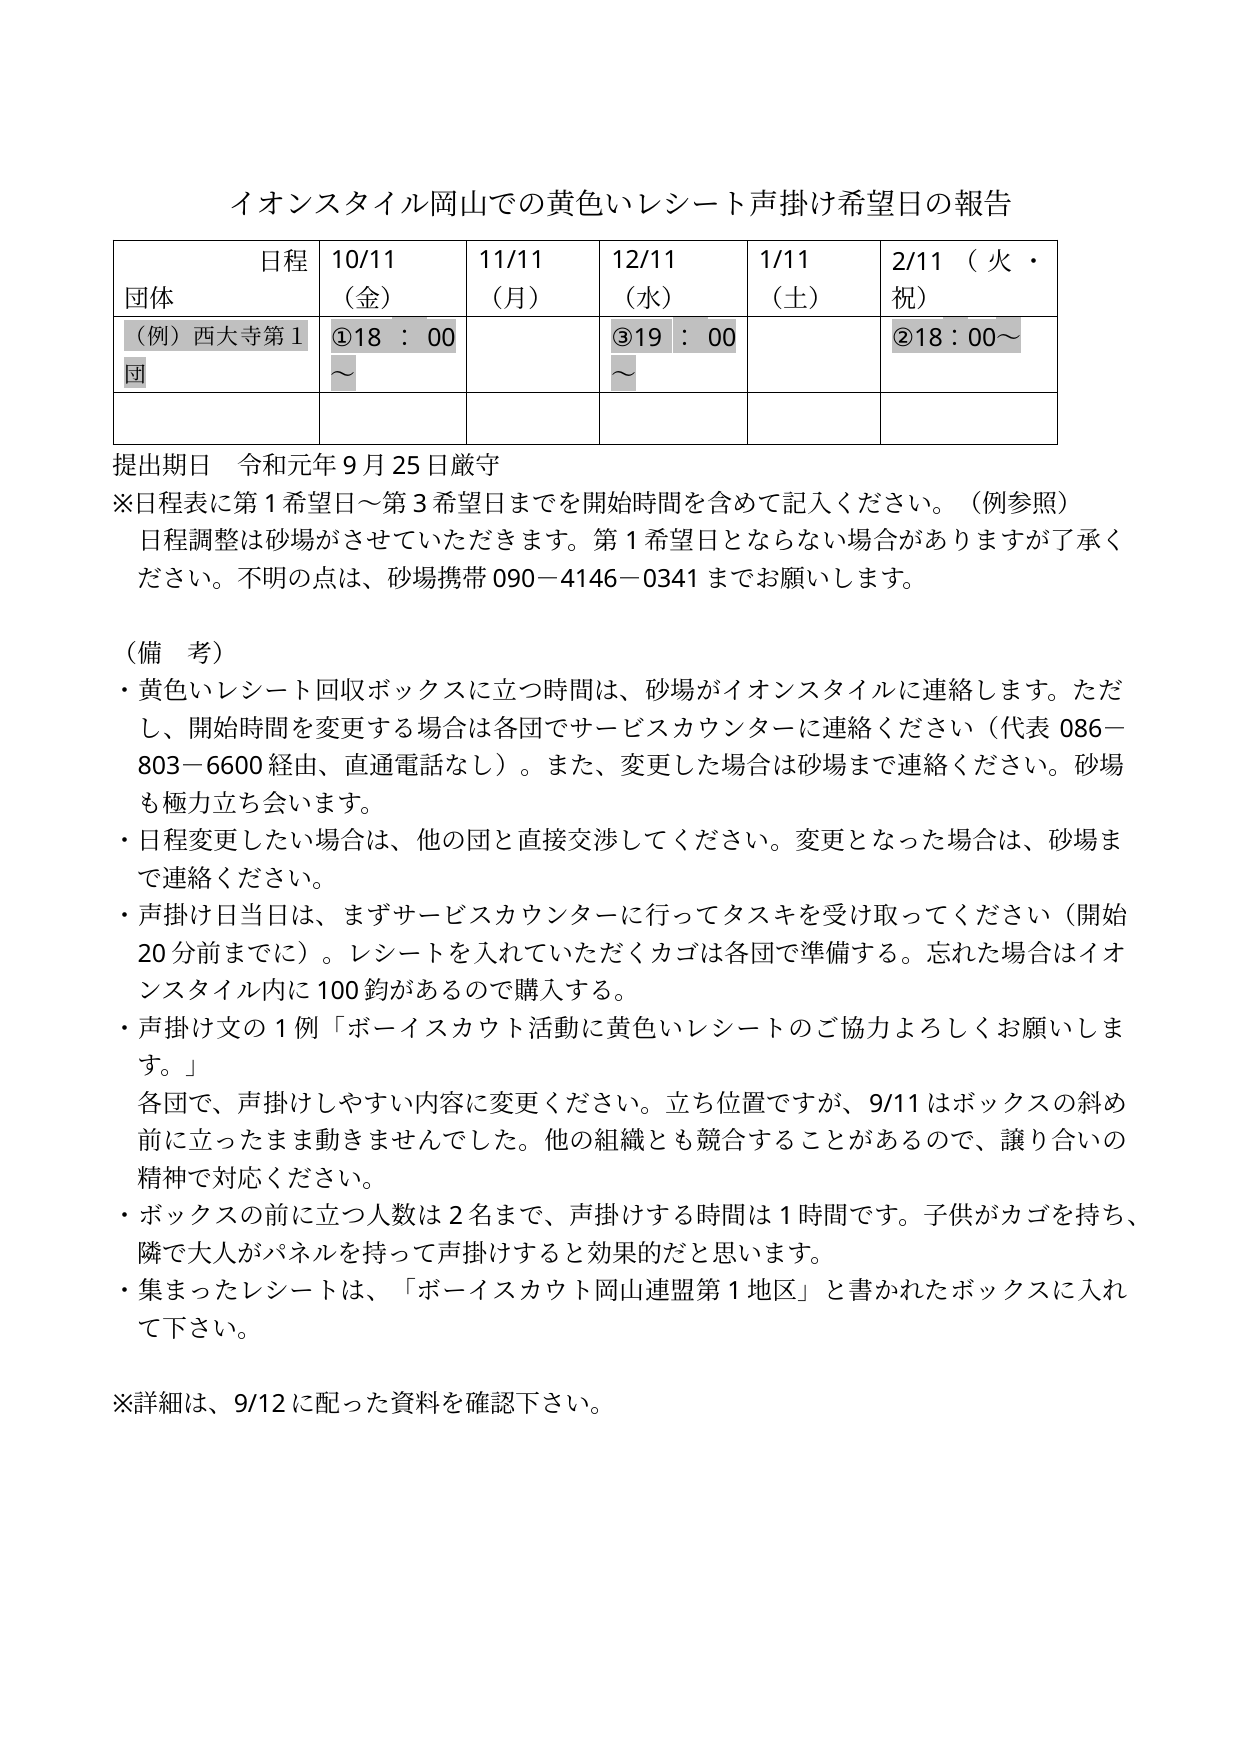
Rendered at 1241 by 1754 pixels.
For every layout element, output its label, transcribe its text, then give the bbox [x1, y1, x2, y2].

text 日程調整は砂場がさせていただきます。第1希望日とならない場合がありますが了承ください。不明の点は、砂場携帯090－4146－0341までお願いします。 [112, 520, 1128, 595]
text ・声掛け日当日は、まずサービスカウンターに行ってタスキを受け取ってください（開始20分前までに）。レシートを入れていただくカゴは各団で準備する。忘れた場合はイオンスタイル内に100鈞があるので購入する。 [112, 895, 1128, 1007]
text 各団で、声掛けしやすい内容に変更ください。立ち位置ですが、9/11はボックスの斜め前に立ったまま動きませんでした。他の組織とも競合することがあるので、譲り合いの精神で対応ください。 [112, 1082, 1128, 1195]
text ※日程表に第1希望日～第3希望日までを開始時間を含めて記入ください。（例参照） [112, 482, 1128, 520]
table_cell ②18：00～ [881, 317, 1057, 392]
table_cell [320, 393, 466, 444]
table_header 1/11（土） [748, 241, 880, 316]
table_cell [600, 393, 747, 444]
table_cell [748, 393, 880, 444]
table_cell [881, 393, 1057, 444]
table_header 日程 団体 [114, 241, 319, 316]
text イオンスタイル岡山での黄色いレシート声掛け希望日の報告 [112, 164, 1128, 239]
table_header 11/11（月） [467, 241, 599, 316]
text （備 考） [112, 632, 1128, 670]
text ・声掛け文の1例「ボーイスカウト活動に黄色いレシートのご協力よろしくお願いします。」 [112, 1007, 1128, 1082]
text ・ボックスの前に立つ人数は2名まで、声掛けする時間は1時間です。子供がカゴを持ち、隣で大人がパネルを持って声掛けすると効果的だと思います。 [112, 1195, 1128, 1270]
table_cell [467, 393, 599, 444]
table_header 10/11（金） [320, 241, 466, 316]
table_cell [748, 317, 880, 392]
text ・黄色いレシート回収ボックスに立つ時間は、砂場がイオンスタイルに連絡します。ただし、開始時間を変更する場合は各団でサービスカウンターに連絡ください（代表086－803－6600経由、直通電話なし）。また、変更した場合は砂場まで連絡ください。砂場も極力立ち会います。 [112, 670, 1128, 820]
table_header 12/11（水） [600, 241, 747, 316]
table_cell ①18：00～ [320, 317, 466, 392]
table_cell [114, 393, 319, 444]
text 提出期日 令和元年9月25日厳守 [112, 445, 1128, 482]
table_cell ③19：00～ [600, 317, 747, 392]
text ※詳細は、9/12に配った資料を確認下さい。 [112, 1382, 1128, 1420]
text ・集まったレシートは、「ボーイスカウト岡山連盟第1地区」と書かれたボックスに入れて下さい。 [112, 1270, 1128, 1345]
table_cell （例）西大寺第１団 [114, 317, 319, 392]
table_cell [467, 317, 599, 392]
table_header 2/11（火・祝） [881, 241, 1057, 316]
text ・日程変更したい場合は、他の団と直接交渉してください。変更となった場合は、砂場まで連絡ください。 [112, 820, 1128, 895]
